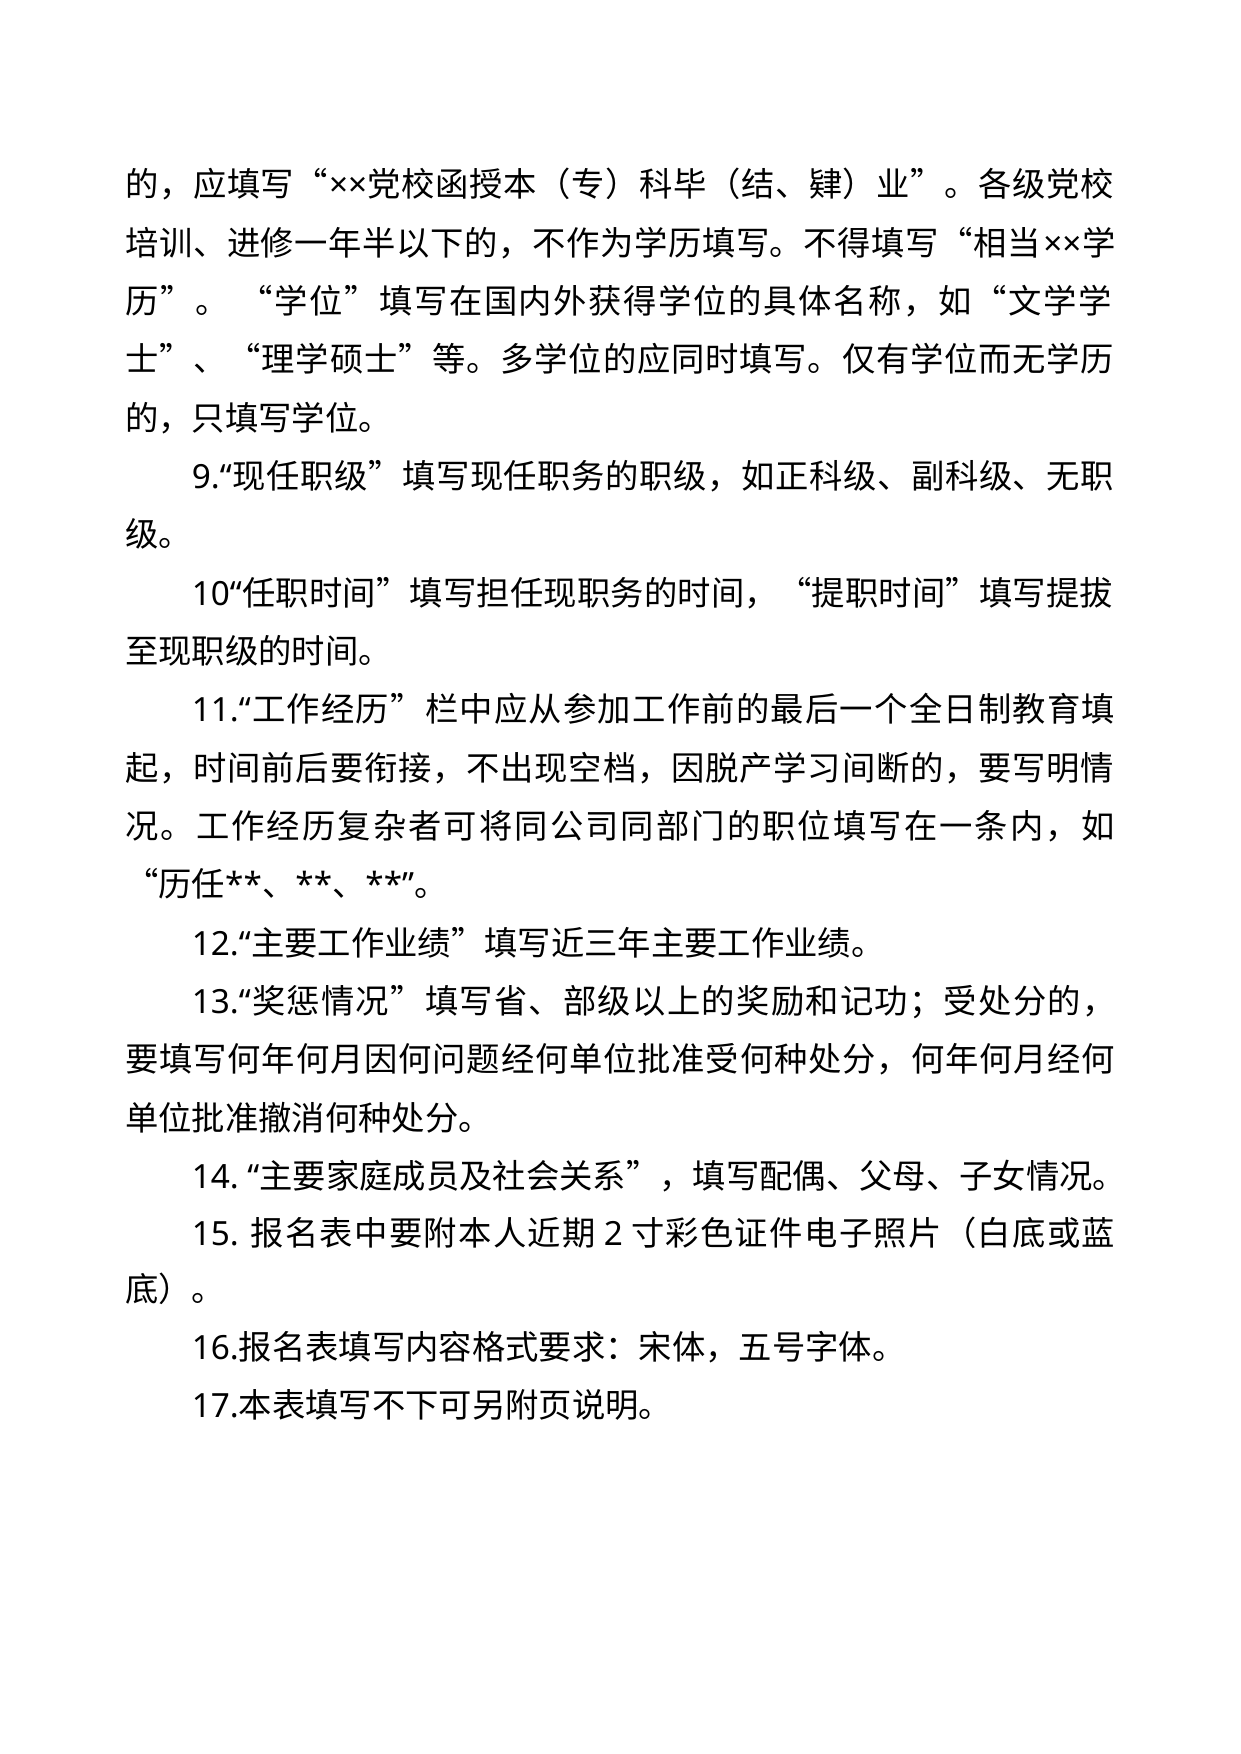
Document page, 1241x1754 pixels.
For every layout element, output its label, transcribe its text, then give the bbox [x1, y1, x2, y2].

text 10“任职时间”填写担任现职务的时间，“提职时间”填写提拔至现职级的时间。 [125, 558, 1115, 675]
text 14. “主要家庭成员及社会关系”，填写配偶、父母、子女情况。 [125, 1142, 1115, 1200]
text 17.本表填写不下可另附页说明。 [125, 1371, 1115, 1429]
text 16.报名表填写内容格式要求：宋体，五号字体。 [125, 1312, 1115, 1371]
text 13.“奖惩情况”填写省、部级以上的奖励和记功；受处分的，要填写何年何月因何问题经何单位批准受何种处分，何年何月经何单位批准撤消何种处分。 [125, 967, 1115, 1142]
text 15. 报名表中要附本人近期2寸彩色证件电子照片（白底或蓝底）。 [125, 1200, 1115, 1312]
text 11.“工作经历”栏中应从参加工作前的最后一个全日制教育填起，时间前后要衔接，不出现空档，因脱产学习间断的，要写明情况。工作经历复杂者可将同公司同部门的职位填写在一条内，如“历任**、**、**”。 [125, 675, 1115, 908]
text 12.“主要工作业绩”填写近三年主要工作业绩。 [125, 908, 1115, 967]
text 9.“现任职级”填写现任职务的职级，如正科级、副科级、无职级。 [125, 442, 1115, 558]
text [125, 150, 1115, 442]
